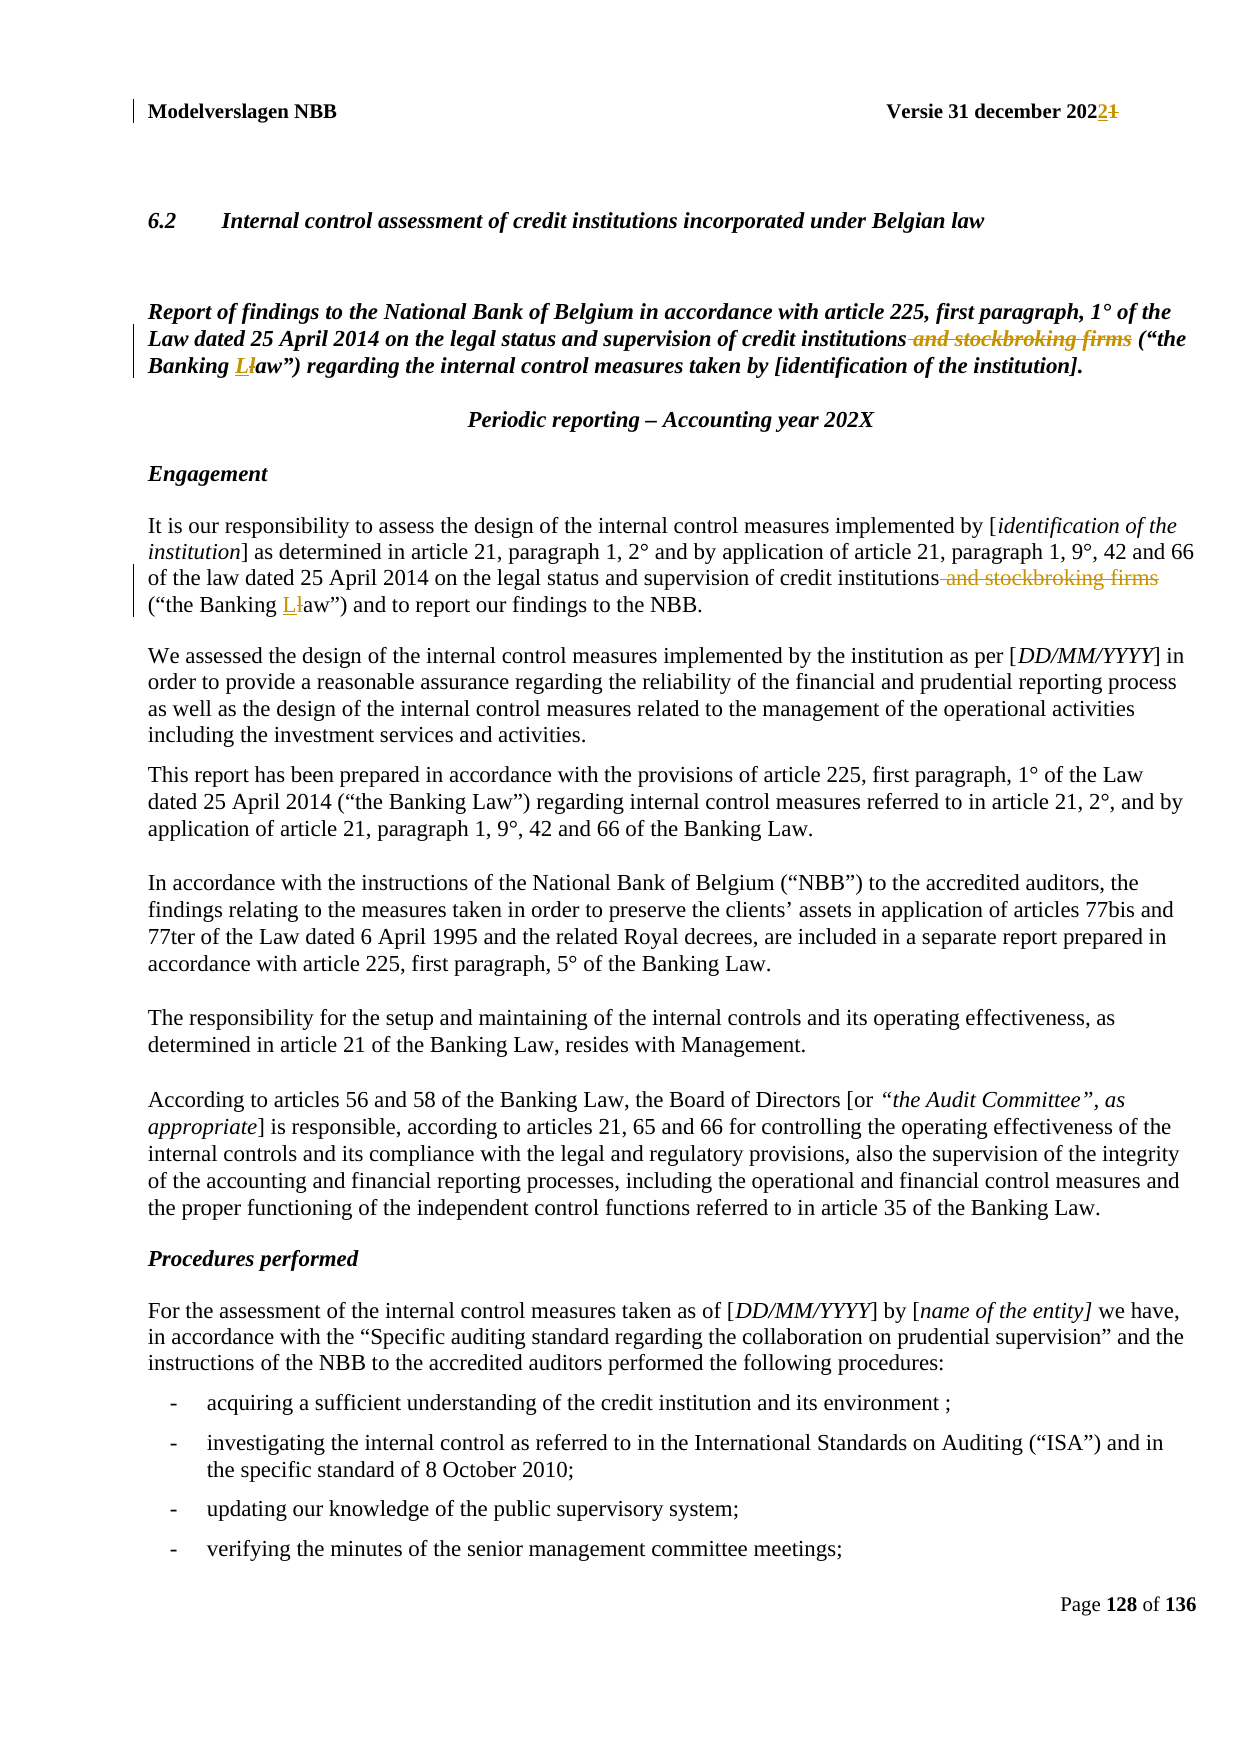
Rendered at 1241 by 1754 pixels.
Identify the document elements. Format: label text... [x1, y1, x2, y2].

list updating our knowledge of the public supervisory system; [169, 1494, 1196, 1522]
list acquiring a sufficient understanding of the credit institution and its environment ; [169, 1388, 1196, 1415]
text The responsibility for the setup and maintaining of the internal controls and its operating effectiveness, as determined in article 21 of the Banking Law, resides with Management. [148, 1004, 1196, 1058]
text For the assessment of the internal control measures taken as of [DD/MM/YYYY] by [name of the entity] we have, in accordance with the “Specific auditing standard regarding the collaboration on prudential supervision” and the instructions of the NBB to the accredited auditors performed the following procedures: [148, 1297, 1196, 1376]
text We assessed the design of the internal control measures implemented by the institution as per [DD/MM/YYYY] in order to provide a reasonable assurance regarding the reliability of the financial and prudential reporting process as well as the design of the internal control measures related to the management of the operational activities including the investment services and activities. [148, 642, 1196, 747]
text Periodic reporting – Accounting year 202X [148, 405, 1196, 432]
subtitle Internal control assessment of credit institutions incorporated under Belgian law [148, 207, 1196, 233]
text It is our responsibility to assess the design of the internal control measures implemented by [identification of the institution] as determined in article 21, paragraph 1, 2° and by application of article 21, paragraph 1, 9°, 42 and 66 of the law dated 25 April 2014 on the legal status and supervision of credit institutions (“the Banking aw”) and to report our findings to the NBB. [148, 512, 1196, 617]
text Procedures performed [148, 1245, 1196, 1272]
text Engagement [148, 459, 1196, 487]
list investigating the internal control as referred to in the International Standards on Auditing (“ISA”) and in the specific standard of 8 October 2010; [169, 1428, 1196, 1482]
text This report has been prepared in accordance with the provisions of article 225, first paragraph, 1° of the Law dated 25 April 2014 (“the Banking Law”) regarding internal control measures referred to in article 21, 2°, and by application of article 21, paragraph 1, 9°, 42 and 66 of the Banking Law. [148, 760, 1196, 841]
text Report of findings to the National Bank of Belgium in accordance with article 225, first paragraph, 1° of the Law dated 25 April 2014 on the legal status and supervision of credit institutions (“the Banking aw”) regarding the internal control measures taken by [identification of the institution]. [148, 297, 1196, 378]
list verifying the minutes of the senior management committee meetings; [169, 1534, 1196, 1561]
text In accordance with the instructions of the National Bank of Belgium (“NBB”) to the accredited auditors, the findings relating to the measures taken in order to preserve the clients’ assets in application of articles 77bis and 77ter of the Law dated 6 April 1995 and the related Royal decrees, are included in a separate report prepared in accordance with article 225, first paragraph, 5° of the Banking Law. [148, 868, 1196, 977]
text According to articles 56 and 58 of the Banking Law, the Board of Directors [or “the Audit Committee”, as appropriate] is responsible, according to articles 21, 65 and 66 for controlling the operating effectiveness of the internal controls and its compliance with the legal and regulatory provisions, also the supervision of the integrity of the accounting and financial reporting processes, including the operational and financial control measures and the proper functioning of the independent control functions referred to in article 35 of the Banking Law. [148, 1085, 1196, 1220]
